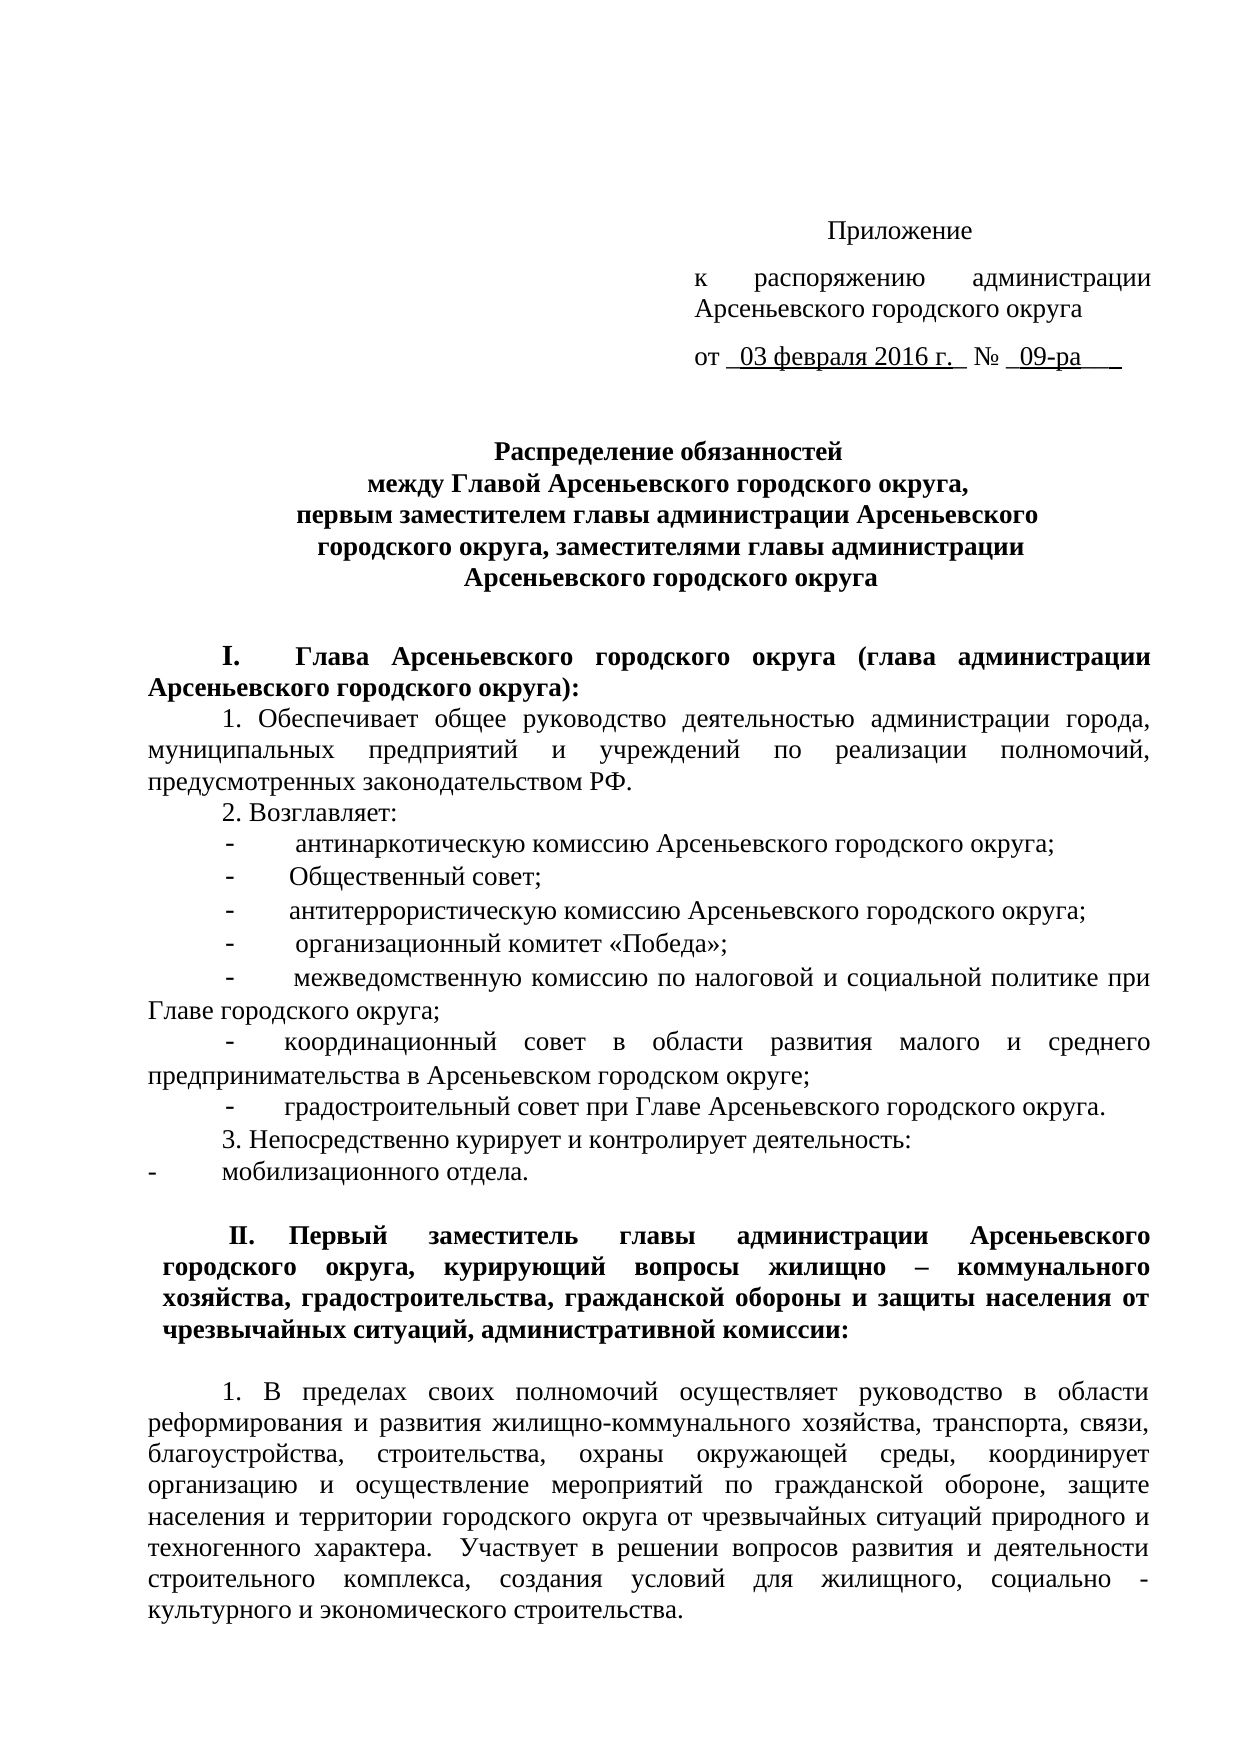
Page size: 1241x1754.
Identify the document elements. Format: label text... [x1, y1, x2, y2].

list координационный совет в области развития малого и среднего предпринимательства в Арсеньевском городском округе; [148, 1025, 1152, 1090]
text Арсеньевского городского округа [148, 561, 1120, 593]
text Распределение обязанностей [148, 435, 1115, 466]
text 1. Обеспечивает общее руководство деятельностью администрации города, муниципальных предприятий и учреждений по реализации полномочий, предусмотренных законодательством РФ. [148, 702, 1152, 796]
text от _03 февраля 2016 г._ № _09-ра__ [694, 340, 1152, 372]
text I. Глава Арсеньевского городского округа (глава администрации Арсеньевского городского округа): [148, 638, 1152, 702]
list антинаркотическую комиссию Арсеньевского городского округа; [148, 827, 1152, 861]
text городского округа, заместителями главы администрации [148, 530, 1120, 561]
text к распоряжению администрации Арсеньевского городского округа [694, 261, 1152, 323]
list Общественный совет; [222, 861, 1152, 894]
text между Главой Арсеньевского городского округа, [148, 467, 1114, 498]
list организационный комитет «Победа»; [148, 927, 1152, 961]
text 1. В пределах своих полномочий осуществляет руководство в области реформирования и развития жилищно-коммунального хозяйства, транспорта, связи, благоустройства, строительства, охраны окружающей среды, координирует организацию и осуществление мероприятий по гражданской обороне, защите населения и территории городского округа от чрезвычайных ситуаций природного и техногенного характера. Участвует в решении вопросов развития и деятельности строительного комплекса, создания условий для жилищного, социально - культурного и экономического строительства. [148, 1375, 1150, 1624]
list мобилизационного отдела. [148, 1154, 1152, 1186]
text первым заместителем главы администрации Арсеньевского [148, 498, 1113, 530]
text Приложение [827, 214, 1152, 245]
list межведомственную комиссию по налоговой и социальной политике при Главе городского округа; [148, 961, 1152, 1025]
list антитеррористическую комиссию Арсеньевского городского округа; [222, 894, 1152, 927]
list градостроительный совет при Главе Арсеньевского городского округа. [148, 1090, 1152, 1123]
text 3. Непосредственно курирует и контролирует деятельность: [148, 1123, 1115, 1154]
text 2. Возглавляет: [148, 796, 1152, 827]
text II. Первый заместитель главы администрации Арсеньевского городского округа, курирующий вопросы жилищно – коммунального хозяйства, градостроительства, гражданской обороны и защиты населения от чрезвычайных ситуаций, административной комиссии: [162, 1219, 1151, 1344]
